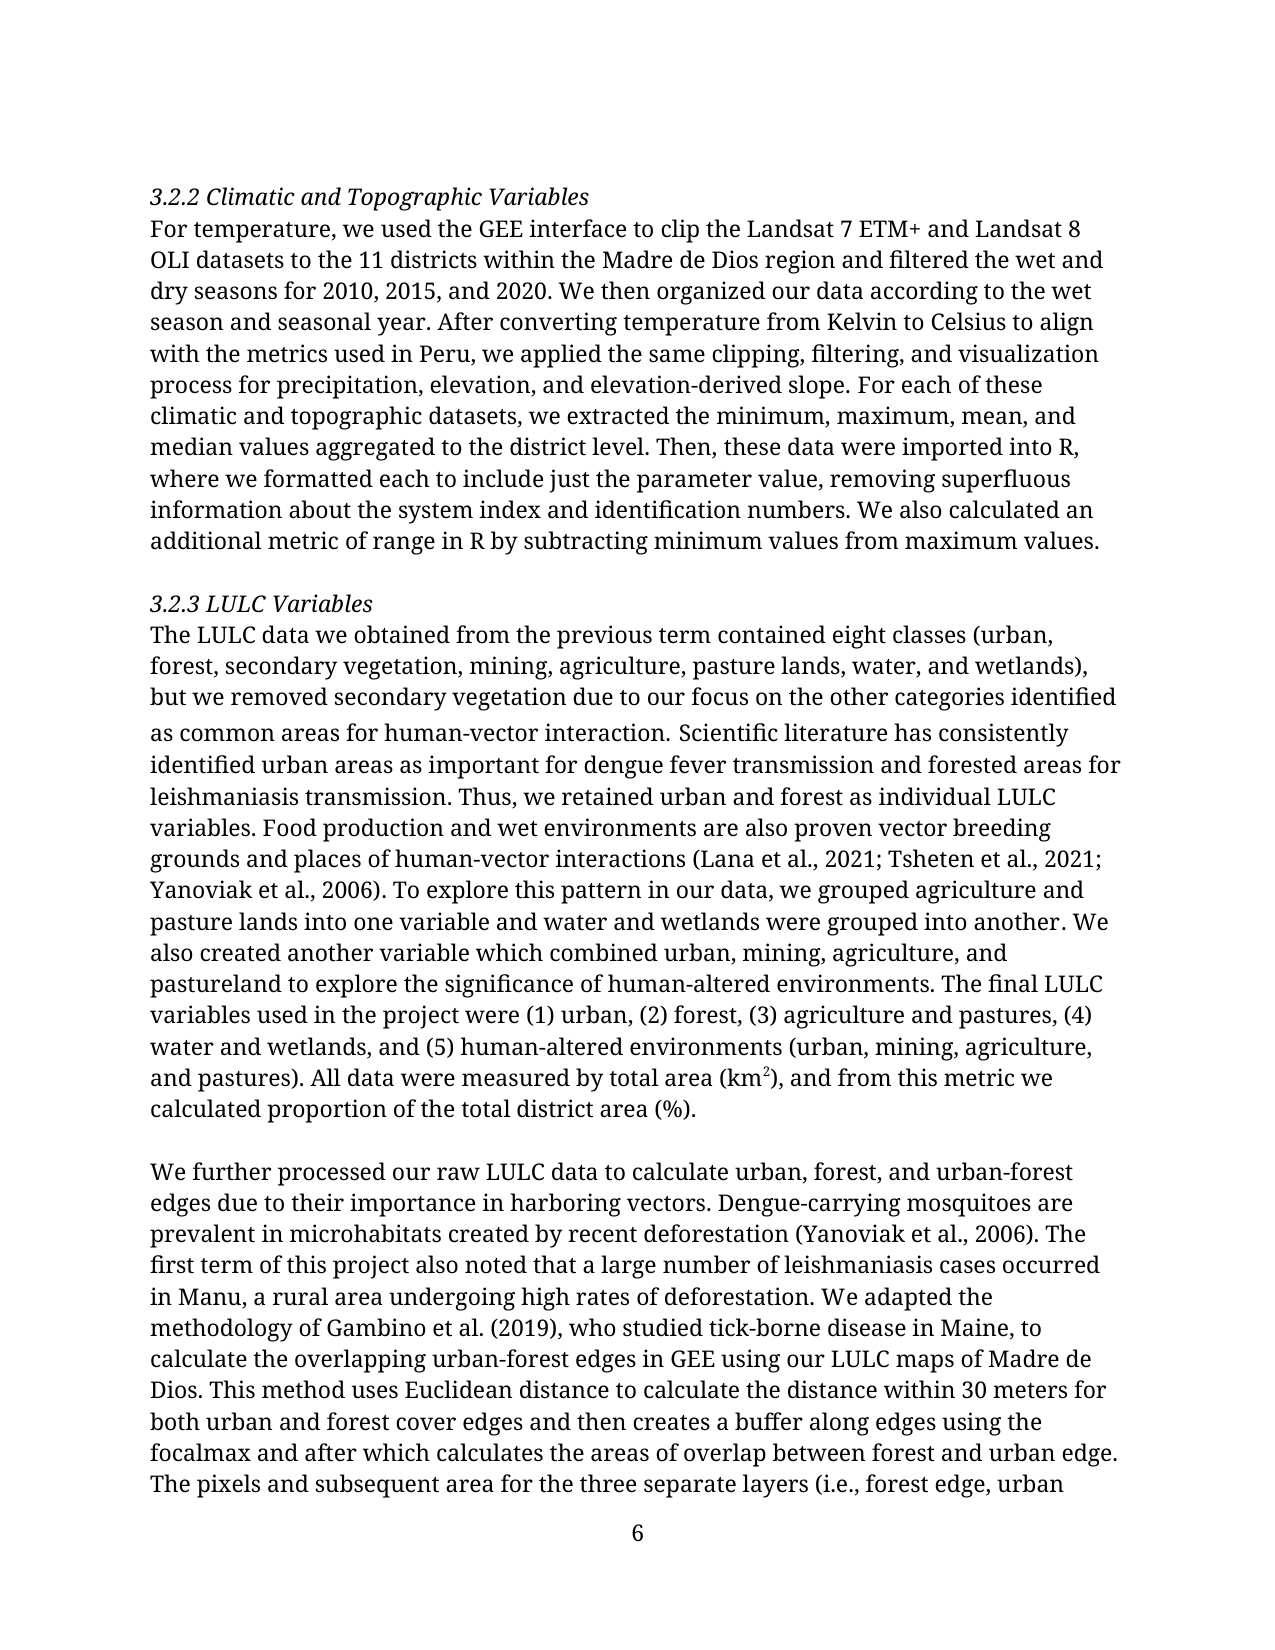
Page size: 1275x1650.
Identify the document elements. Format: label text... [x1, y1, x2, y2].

text 3.2.2 Climatic and Topographic Variables [150, 181, 1125, 212]
text For temperature, we used the GEE interface to clip the Landsat 7 ETM+ and Landsat 8 OLI datasets to the 11 districts within the Madre de Dios region and filtered the wet and dry seasons for 2010, 2015, and 2020. We then organized our data according to the wet season and seasonal year. After converting temperature from Kelvin to Celsius to align with the metrics used in Peru, we applied the same clipping, filtering, and visualization process for precipitation, elevation, and elevation-derived slope. For each of these climatic and topographic datasets, we extracted the minimum, maximum, mean, and median values aggregated to the district level. Then, these data were imported into R, where we formatted each to include just the parameter value, removing superfluous information about the system index and identification numbers. We also calculated an additional metric of range in R by subtracting minimum values from maximum values. [150, 212, 1125, 556]
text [150, 1156, 1125, 1499]
text The LULC data we obtained from the previous term contained eight classes (urban, forest, secondary vegetation, mining, agriculture, pasture lands, water, and wetlands), but we removed secondary vegetation due to our focus on the other categories identified as common areas for human-vector interaction. Scientific literature has consistently identified urban areas as important for dengue fever transmission and forested areas for leishmaniasis transmission. Thus, we retained urban and forest as individual LULC variables. Food production and wet environments are also proven vector breeding grounds and places of human-vector interactions (Lana et al., 2021; Tsheten et al., 2021; Yanoviak et al., 2006). To explore this pattern in our data, we grouped agriculture and pasture lands into one variable and water and wetlands were grouped into another. We also created another variable which combined urban, mining, agriculture, and pastureland to explore the significance of human-altered environments. The final LULC variables used in the project were (1) urban, (2) forest, (3) agriculture and pastures, (4) water and wetlands, and (5) human-altered environments (urban, mining, agriculture, and pastures). All data were measured by total area (km2), and from this metric we calculated proportion of the total district area (%). [150, 619, 1125, 1124]
text 3.2.3 LULC Variables [150, 587, 1125, 619]
